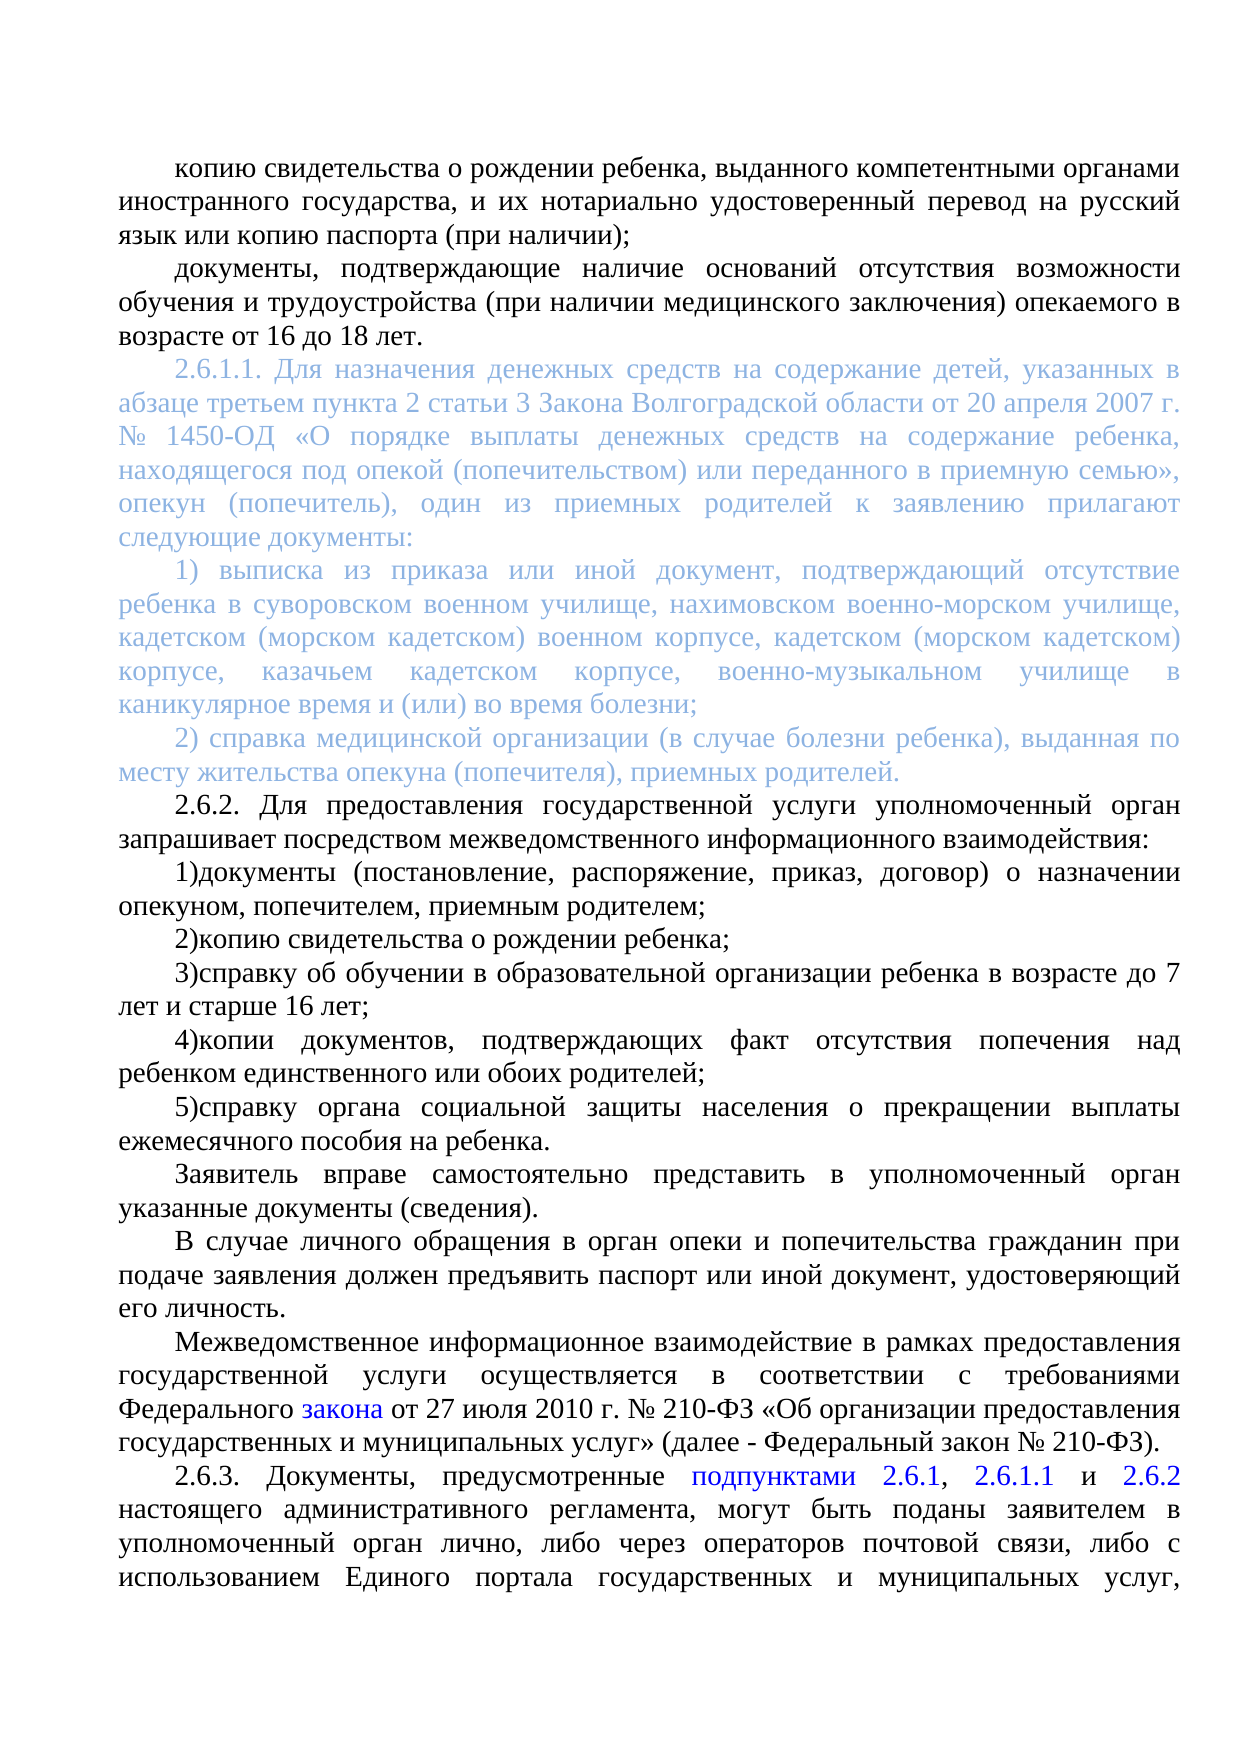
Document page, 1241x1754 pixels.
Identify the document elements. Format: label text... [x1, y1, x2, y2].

text 2)копию свидетельства о рождении ребенка; [118, 921, 1181, 955]
text 5)справку органа социальной защиты населения о прекращении выплаты ежемесячного пособия на ребенка. [118, 1089, 1181, 1156]
text Межведомственное информационное взаимодействие в рамках предоставления государственной услуги осуществляется в соответствии с требованиями Федерального закона от 27 июля 2010 г. № 210-ФЗ «Об организации предоставления государственных и муниципальных услуг» (далее - Федеральный закон № 210-ФЗ). [118, 1324, 1181, 1458]
text документы, подтверждающие наличие оснований отсутствия возможности обучения и трудоустройства (при наличии медицинского заключения) опекаемого в возрасте от 16 до 18 лет. [118, 251, 1181, 351]
text 4)копии документов, подтверждающих факт отсутствия попечения над ребенком единственного или обоих родителей; [118, 1022, 1181, 1089]
text 2.6.1.1. Для назначения денежных средств на содержание детей, указанных в абзаце третьем пункта 2 статьи 3 Закона Волгоградской области от 20 апреля 2007 г. № 1450-ОД «О порядке выплаты денежных средств на содержание ребенка, находящегося под опекой (попечительством) или переданного в приемную семью», опекун (попечитель), один из приемных родителей к заявлению прилагают следующие документы: [118, 351, 1181, 552]
text В случае личного обращения в орган опеки и попечительства гражданин при подаче заявления должен предъявить паспорт или иной документ, удостоверяющий его личность. [118, 1223, 1181, 1324]
text 3)справку об обучении в образовательной организации ребенка в возрасте до 7 лет и старше 16 лет; [118, 955, 1181, 1022]
text Заявитель вправе самостоятельно представить в уполномоченный орган указанные документы (сведения). [118, 1156, 1181, 1223]
text 1)документы (постановление, распоряжение, приказ, договор) о назначении опекуном, попечителем, приемным родителем; [118, 854, 1181, 921]
text 2.6.2. Для предоставления государственной услуги уполномоченный орган запрашивает посредством межведомственного информационного взаимодействия: [118, 787, 1181, 854]
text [118, 1458, 1181, 1592]
text 2) справка медицинской организации (в случае болезни ребенка), выданная по месту жительства опекуна (попечителя), приемных родителей. [118, 720, 1181, 787]
text копию свидетельства о рождении ребенка, выданного компетентными органами иностранного государства, и их нотариально удостоверенный перевод на русский язык или копию паспорта (при наличии); [118, 150, 1181, 251]
text 1) выписка из приказа или иной документ, подтверждающий отсутствие ребенка в суворовском военном училище, нахимовском военно-морском училище, кадетском (морском кадетском) военном корпусе, кадетском (морском кадетском) корпусе, казачьем кадетском корпусе, военно-музыкальном училище в каникулярное время и (или) во время болезни; [118, 552, 1181, 720]
